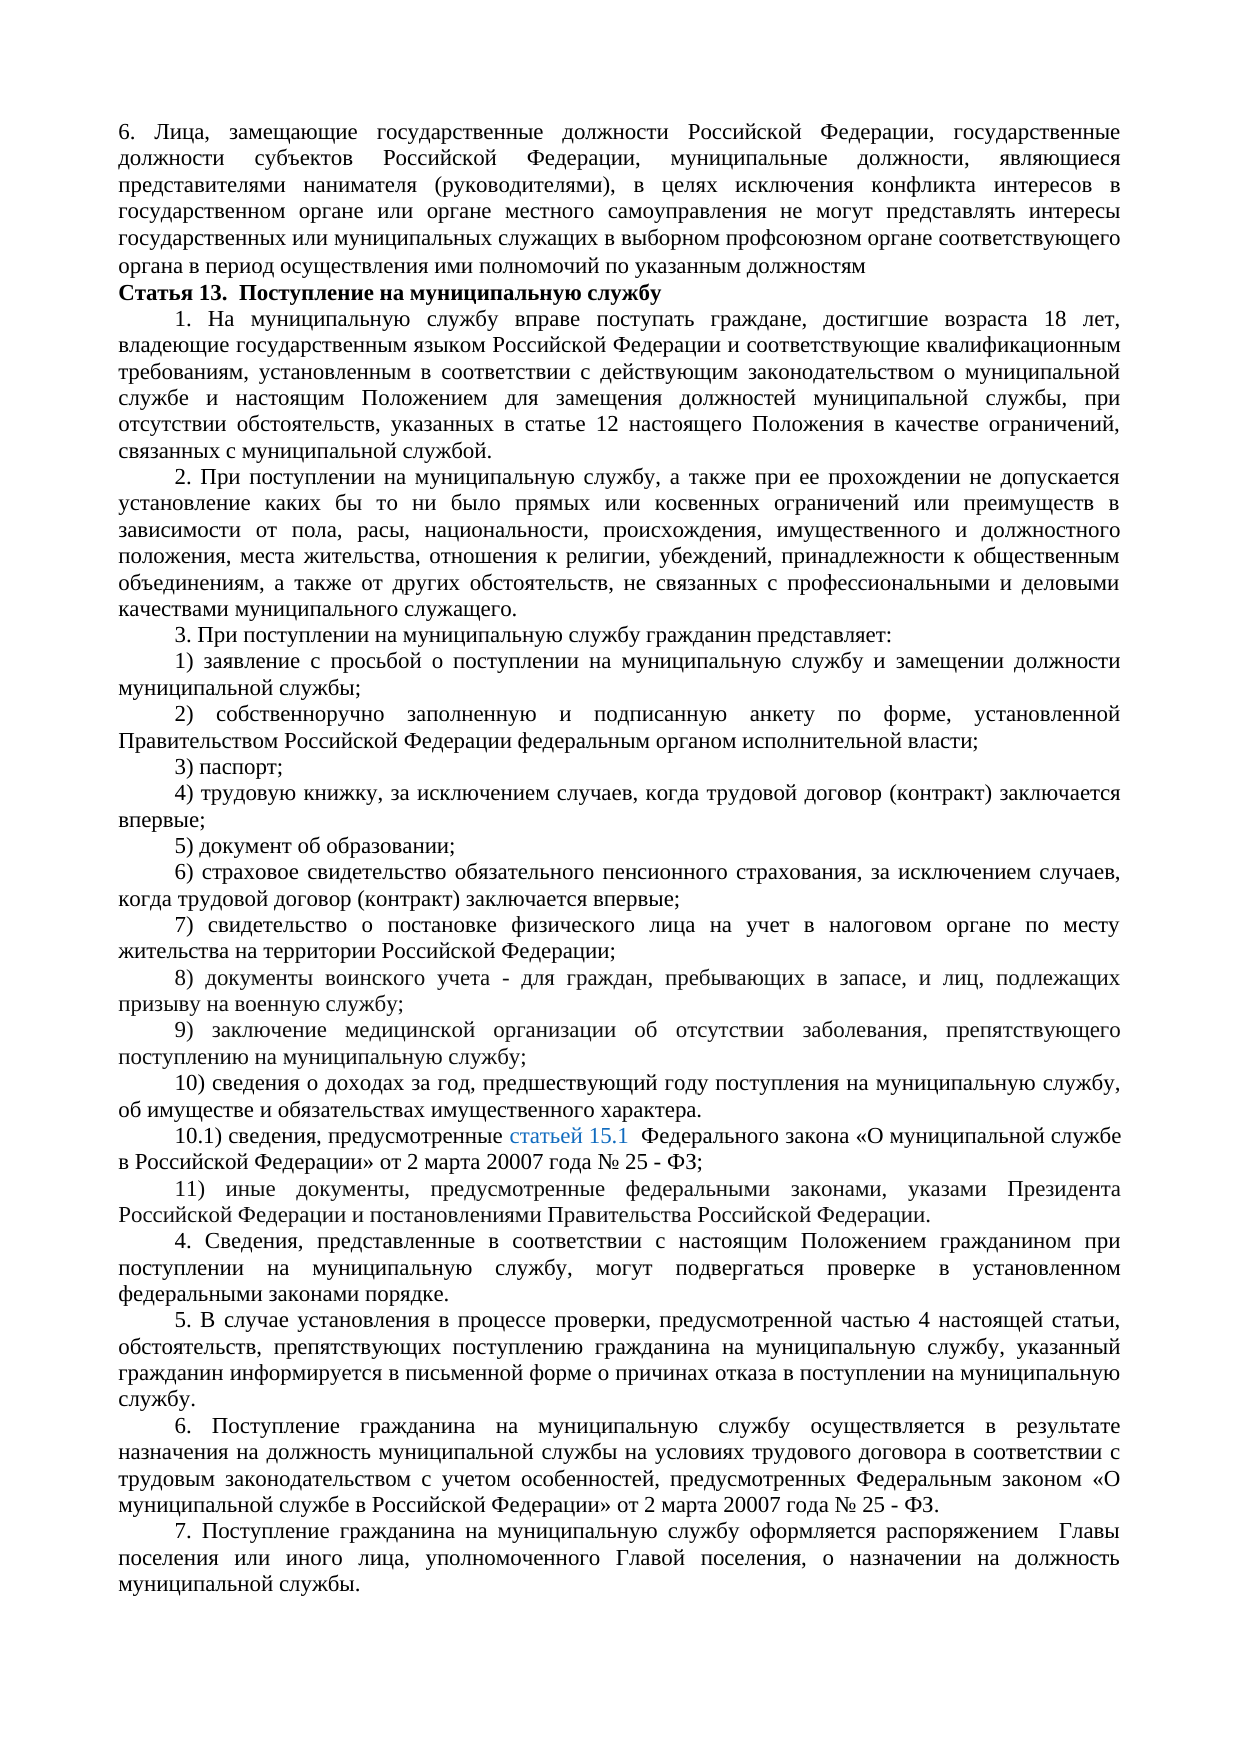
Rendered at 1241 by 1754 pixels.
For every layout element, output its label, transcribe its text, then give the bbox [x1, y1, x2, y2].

text 10) сведения о доходах за год, предшествующий году поступления на муниципальную службу, об имуществе и обязательствах имущественного характера. [118, 1069, 1122, 1122]
text 3) паспорт; [118, 753, 1122, 779]
text Статья 13. Поступление на муниципальную службу [118, 279, 1122, 305]
text 6. Лица, замещающие государственные должности Российской Федерации, государственные должности субъектов Российской Федерации, муниципальные должности, являющиеся представителями нанимателя (руководителями), в целях исключения конфликта интересов в государственном органе или органе местного самоуправления не могут представлять интересы государственных или муниципальных служащих в выборном профсоюзном органе соответствующего органа в период осуществления ими полномочий по указанным должностям [118, 118, 1122, 279]
text 4. Сведения, представленные в соответствии с настоящим Положением гражданином при поступлении на муниципальную службу, могут подвергаться проверке в установленном федеральными законами порядке. [118, 1227, 1122, 1306]
text 11) иные документы, предусмотренные федеральными законами, указами Президента Российской Федерации и постановлениями Правительства Российской Федерации. [118, 1175, 1122, 1227]
text 5) документ об образовании; [118, 832, 1122, 858]
text 7. Поступление гражданина на муниципальную службу оформляется распоряжением Главы поселения или иного лица, уполномоченного Главой поселения, о назначении на должность муниципальной службы. [118, 1517, 1122, 1596]
text 6. Поступление гражданина на муниципальную службу осуществляется в результате назначения на должность муниципальной службы на условиях трудового договора в соответствии с трудовым законодательством с учетом особенностей, предусмотренных Федеральным законом «О муниципальной службе в Российской Федерации» от 2 марта 20007 года № 25 - ФЗ. [118, 1412, 1122, 1517]
text 4) трудовую книжку, за исключением случаев, когда трудовой договор (контракт) заключается впервые; [118, 779, 1122, 832]
text 10.1) сведения, предусмотренные статьей 15.1 Федерального закона «О муниципальной службе в Российской Федерации» от 2 марта 20007 года № 25 - ФЗ; [118, 1122, 1122, 1175]
text 8) документы воинского учета - для граждан, пребывающих в запасе, и лиц, подлежащих призыву на военную службу; [118, 964, 1122, 1017]
text 2) собственноручно заполненную и подписанную анкету по форме, установленной Правительством Российской Федерации федеральным органом исполнительной власти; [118, 700, 1122, 753]
text 1. На муниципальную службу вправе поступать граждане, достигшие возраста 18 лет, владеющие государственным языком Российской Федерации и соответствующие квалификационным требованиям, установленным в соответствии с действующим законодательством о муниципальной службе и настоящим Положением для замещения должностей муниципальной службы, при отсутствии обстоятельств, указанных в статье 12 настоящего Положения в качестве ограничений, связанных с муниципальной службой. [118, 305, 1122, 463]
text 7) свидетельство о постановке физического лица на учет в налоговом органе по месту жительства на территории Российской Федерации; [118, 911, 1122, 964]
text 1) заявление с просьбой о поступлении на муниципальную службу и замещении должности муниципальной службы; [118, 648, 1122, 700]
text 6) страховое свидетельство обязательного пенсионного страхования, за исключением случаев, когда трудовой договор (контракт) заключается впервые; [118, 858, 1122, 911]
text 9) заключение медицинской организации об отсутствии заболевания, препятствующего поступлению на муниципальную службу; [118, 1017, 1122, 1069]
text 2. При поступлении на муниципальную службу, а также при ее прохождении не допускается установление каких бы то ни было прямых или косвенных ограничений или преимуществ в зависимости от пола, расы, национальности, происхождения, имущественного и должностного положения, места жительства, отношения к религии, убеждений, принадлежности к общественным объединениям, а также от других обстоятельств, не связанных с профессиональными и деловыми качествами муниципального служащего. [118, 463, 1122, 621]
text 3. При поступлении на муниципальную службу гражданин представляет: [118, 621, 1122, 648]
text 5. В случае установления в процессе проверки, предусмотренной частью 4 настоящей статьи, обстоятельств, препятствующих поступлению гражданина на муниципальную службу, указанный гражданин информируется в письменной форме о причинах отказа в поступлении на муниципальную службу. [118, 1306, 1122, 1412]
